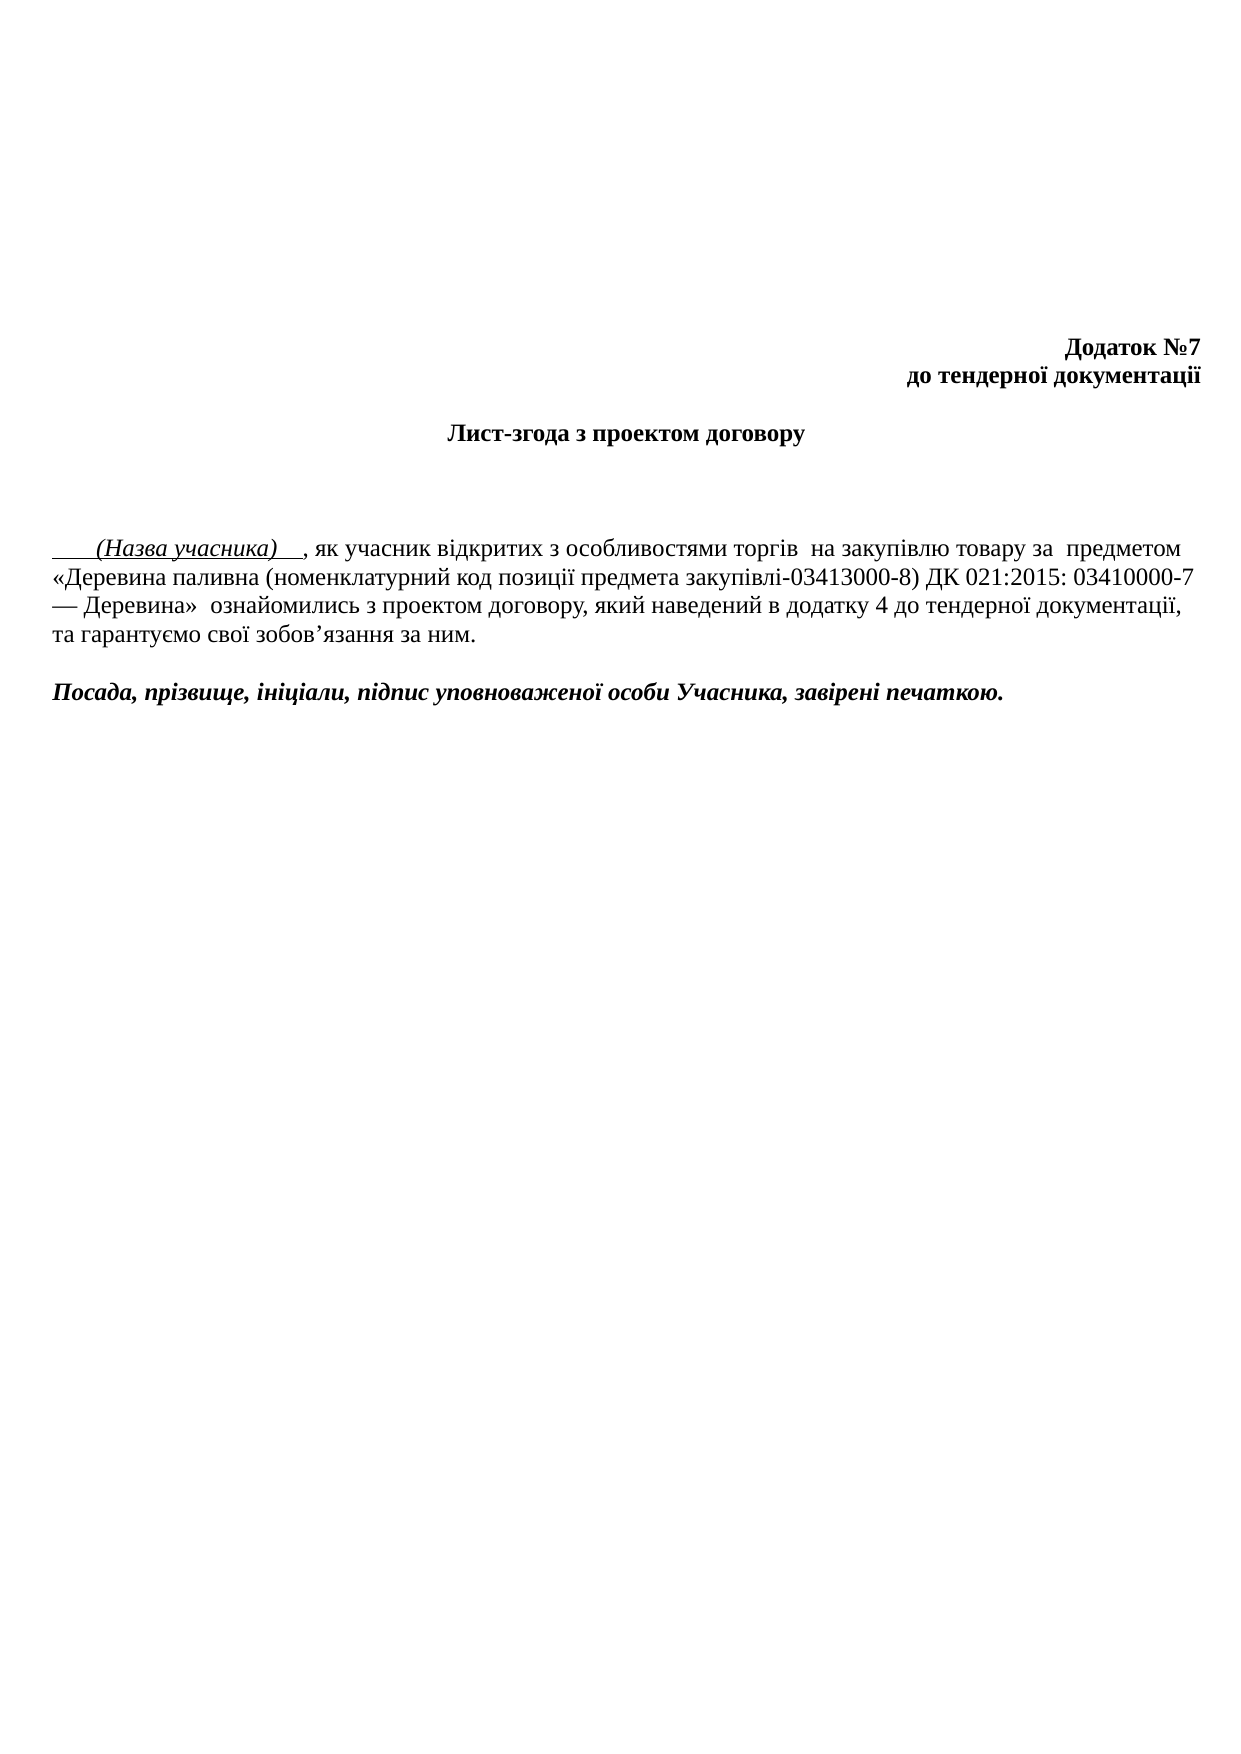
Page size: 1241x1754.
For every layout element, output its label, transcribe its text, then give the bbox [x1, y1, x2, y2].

text Лист-згода з проектом договору [52, 418, 1201, 447]
text Додаток №7 [52, 332, 1201, 360]
text до тендерної документації [52, 360, 1201, 389]
text (Назва учасника) , як учасник відкритих з особливостями торгів на закупівлю товару за предметом «Деревина паливна (номенклатурний код позиції предмета закупівлі-03413000-8) ДК 021:2015: 03410000-7 — Деревина» ознайомились з проектом договору, який наведений в додатку 4 до тендерної документації, та гарантуємо свої зобов’язання за ним. [52, 533, 1201, 648]
text Посада, прізвище, ініціали, підпис уповноваженої особи Учасника, завірені печаткою. [52, 677, 1201, 705]
